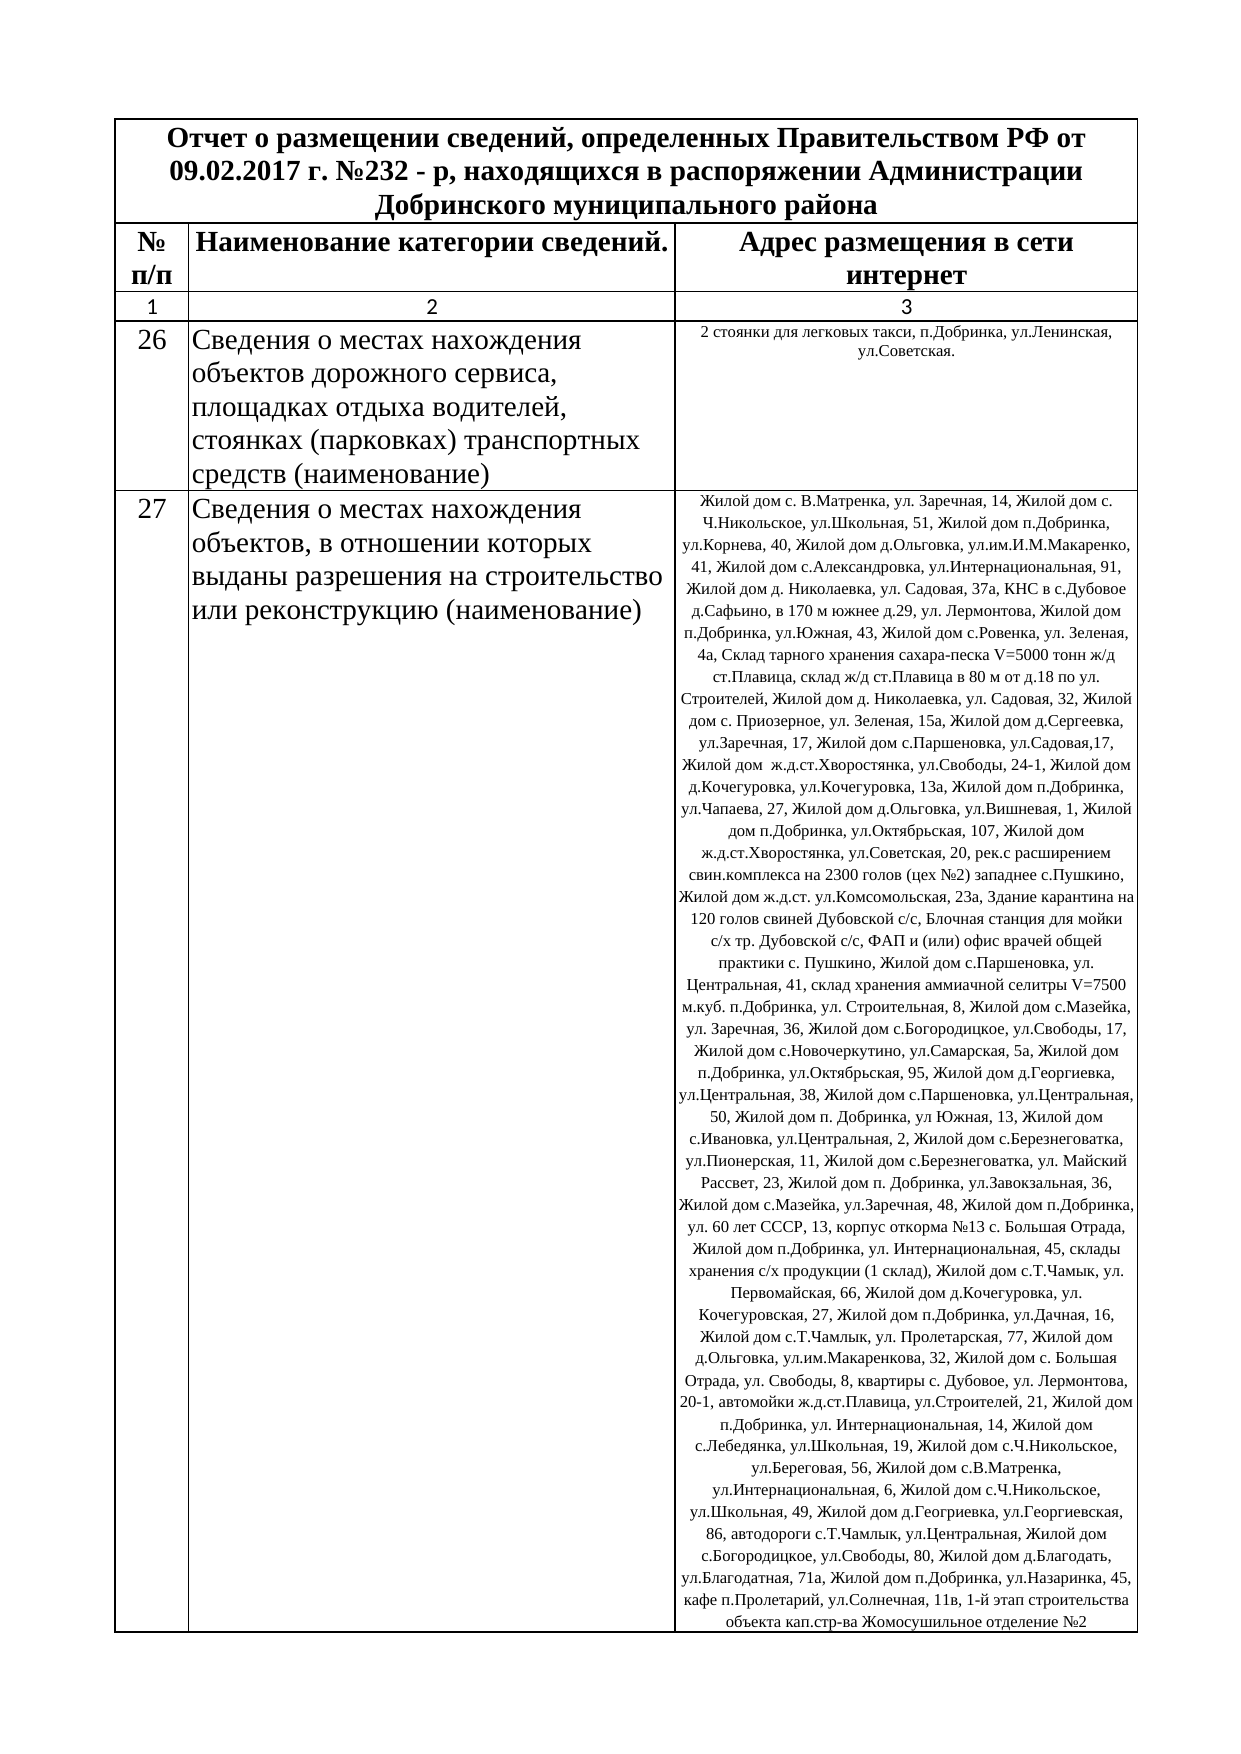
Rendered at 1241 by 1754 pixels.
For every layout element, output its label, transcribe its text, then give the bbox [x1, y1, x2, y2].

table_cell 2 [189, 292, 674, 320]
table_cell 27 [116, 491, 188, 1631]
table_cell 3 [676, 292, 1137, 320]
table_cell 26 [116, 322, 188, 489]
table_cell Адрес размещения в сети интернет [676, 224, 1137, 291]
table_cell Наименование категории сведений. [189, 224, 674, 291]
table_header Отчет о размещении сведений, определенных Правительством РФ от 09.02.2017 г. №232 - р, находящихся в распоряжении Администрации Добринского муниципального района [116, 120, 1137, 222]
table_cell № п/п [116, 224, 188, 291]
table_cell 1 [116, 292, 188, 320]
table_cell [189, 491, 674, 1631]
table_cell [676, 491, 1137, 1631]
table_cell Сведения о местах нахождения объектов дорожного сервиса, площадках отдыха водителей, стоянках (парковках) транспортных средств (наименование) [189, 322, 674, 489]
table_cell 2 стоянки для легковых такси, п.Добринка, ул.Ленинская, ул.Советская. [676, 322, 1137, 489]
